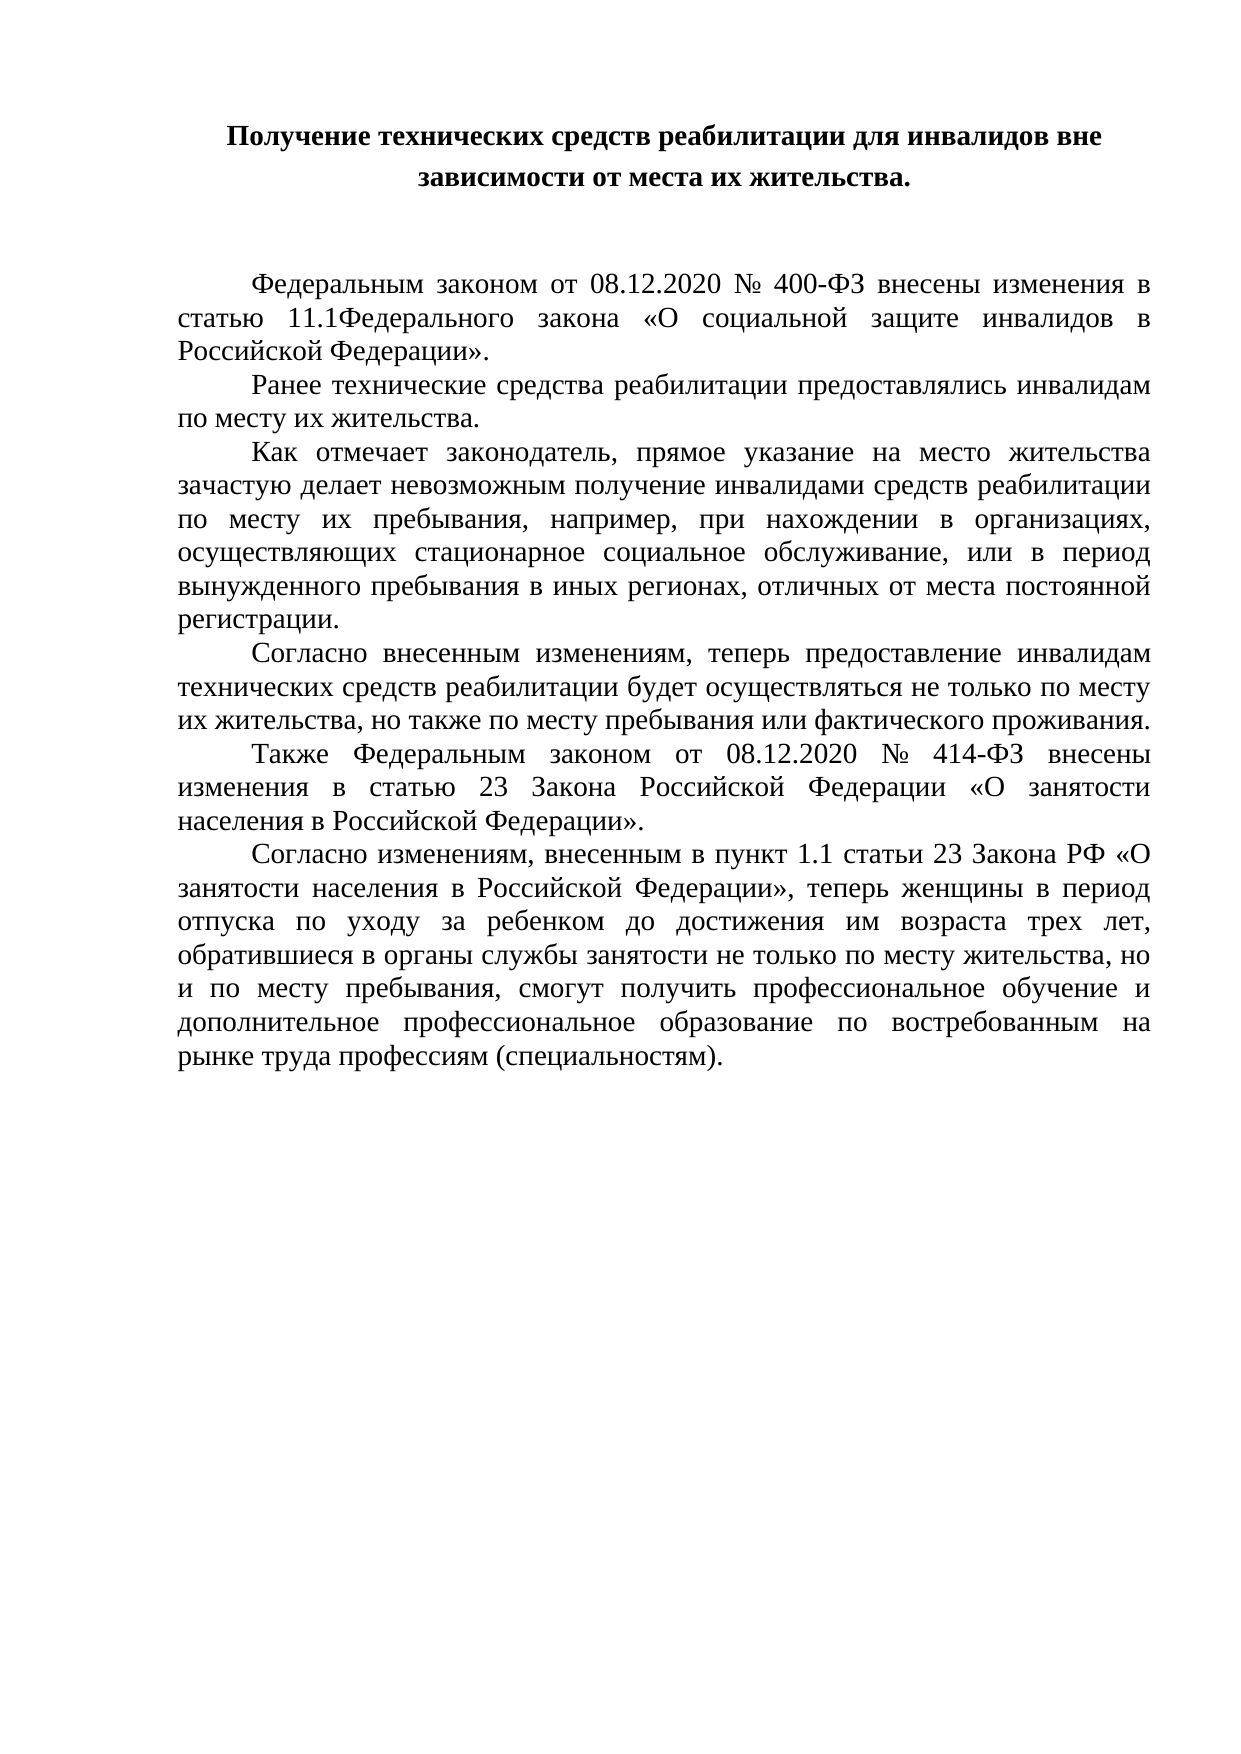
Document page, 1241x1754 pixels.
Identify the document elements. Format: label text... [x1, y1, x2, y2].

text Ранее технические средства реабилитации предоставлялись инвалидам по месту их жительства. [177, 367, 1152, 434]
text Также Федеральным законом от 08.12.2020 № 414-ФЗ внесены изменения в статью 23 Закона Российской Федерации «О занятости населения в Российской Федерации». [177, 736, 1152, 836]
text Федеральным законом от 08.12.2020 № 400-ФЗ внесены изменения в статью 11.1Федерального закона «О социальной защите инвалидов в Российской Федерации». [177, 266, 1152, 367]
text Получение технических средств реабилитации для инвалидов вне зависимости от места их жительства. [911, 118, 1152, 199]
text Согласно изменениям, внесенным в пункт 1.1 статьи 23 Закона РФ «О занятости населения в Российской Федерации», теперь женщины в период отпуска по уходу за ребенком до достижения им возраста трех лет, обратившиеся в органы службы занятости не только по месту жительства, но и по месту пребывания, смогут получить профессиональное обучение и дополнительное профессиональное образование по востребованным на рынке труда профессиям (специальностям). [177, 836, 1152, 1071]
text Как отмечает законодатель, прямое указание на место жительства зачастую делает невозможным получение инвалидами средств реабилитации по месту их пребывания, например, при нахождении в организациях, осуществляющих стационарное социальное обслуживание, или в период вынужденного пребывания в иных регионах, отличных от места постоянной регистрации. [177, 434, 1152, 635]
text Получение технических средств реабилитации для инвалидов вне зависимости от места их жительства. [177, 118, 418, 199]
text Согласно внесенным изменениям, теперь предоставление инвалидам технических средств реабилитации будет осуществляться не только по месту их жительства, но также по месту пребывания или фактического проживания. [177, 635, 1152, 736]
